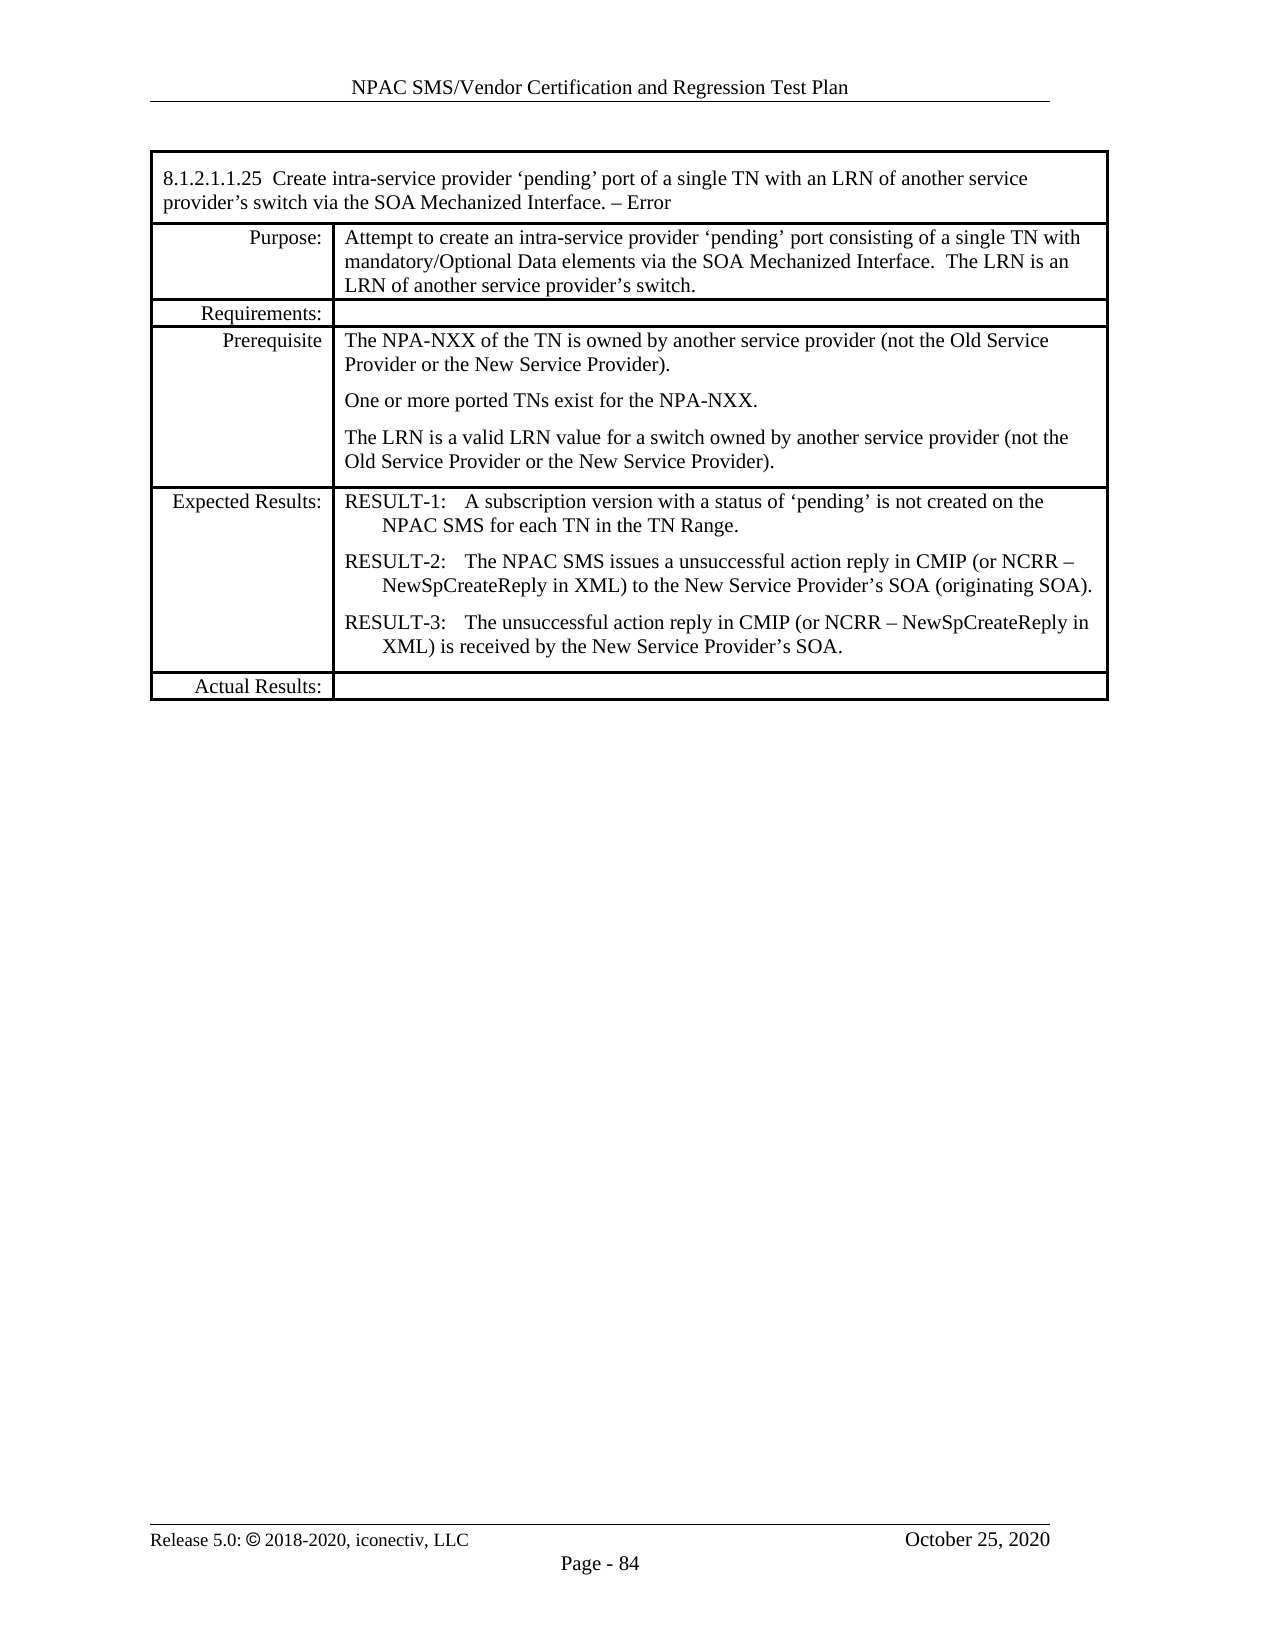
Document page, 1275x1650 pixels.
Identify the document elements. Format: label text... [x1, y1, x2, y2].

table_header 8.1.2.1.1.25 Create intra-service provider ‘pending’ port of a single TN with an LRN of another service provider’s switch via the SOA Mechanized Interface. – Error [153, 153, 1106, 222]
table_cell The NPA-NXX of the TN is owned by another service provider (not the Old Service Provider or the New Service Provider). One or more ported TNs exist for the NPA-NXX. The LRN is a valid LRN value for a switch owned by another service provider (not the Old Service Provider or the New Service Provider). [335, 328, 1106, 486]
table_cell Expected Results: [153, 489, 332, 671]
table_cell Purpose: [153, 225, 332, 297]
table_cell A subscription version with a status of ‘pending’ is not created on the NPAC SMS for each TN in the TN Range. The NPAC SMS issues a unsuccessful action reply in CMIP (or NCRR – NewSpCreateReply in XML) to the New Service Provider’s SOA (originating SOA). The unsuccessful action reply in CMIP (or NCRR – NewSpCreateReply in XML) is received by the New Service Provider’s SOA. [335, 489, 1106, 671]
table_cell Actual Results: [153, 674, 332, 698]
table_cell Attempt to create an intra-service provider ‘pending’ port consisting of a single TN with mandatory/Optional Data elements via the SOA Mechanized Interface. The LRN is an LRN of another service provider’s switch. [335, 225, 1106, 297]
table_cell Prerequisite [153, 328, 332, 486]
table_cell [335, 674, 1106, 698]
table_cell Requirements: [153, 301, 332, 324]
table_cell [335, 301, 1106, 324]
